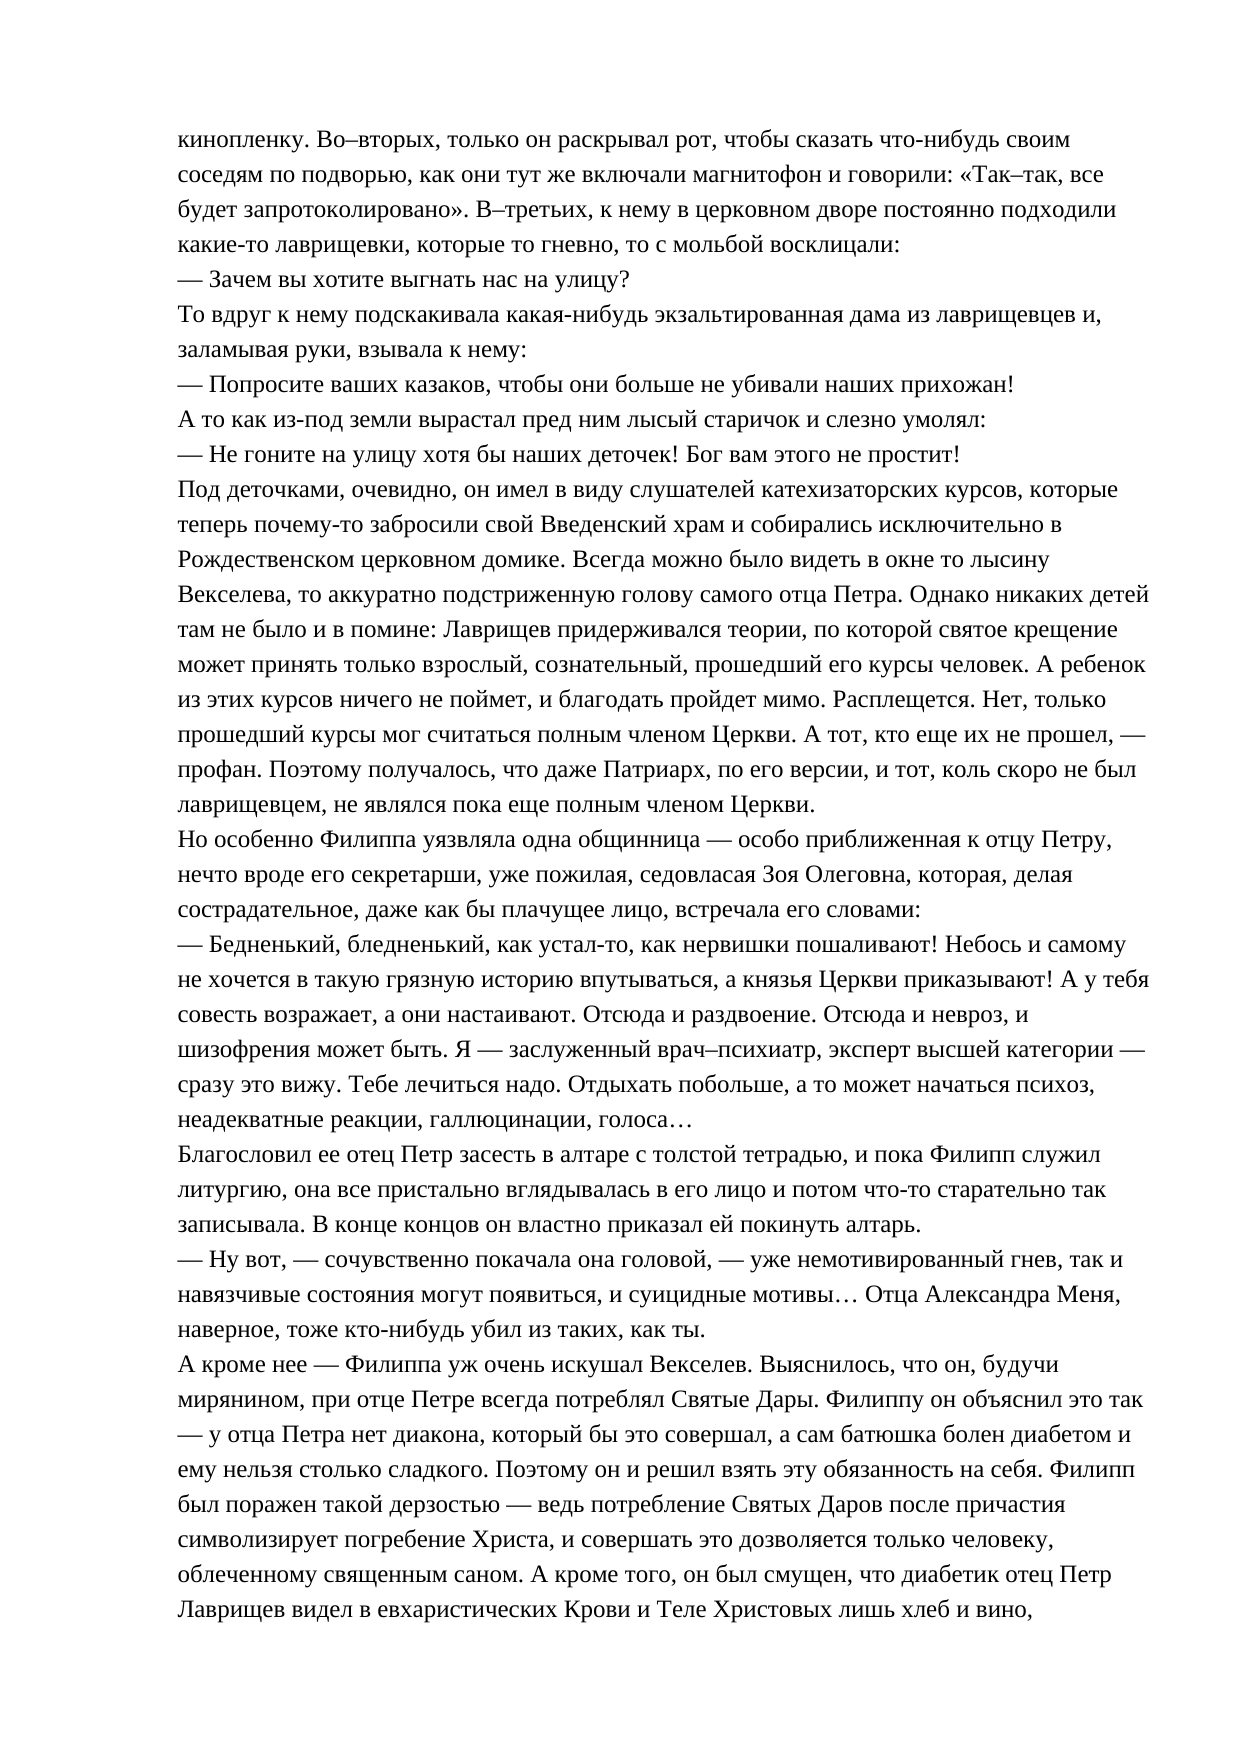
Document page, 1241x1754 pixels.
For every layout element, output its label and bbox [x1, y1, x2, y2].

text [177, 118, 1152, 1623]
